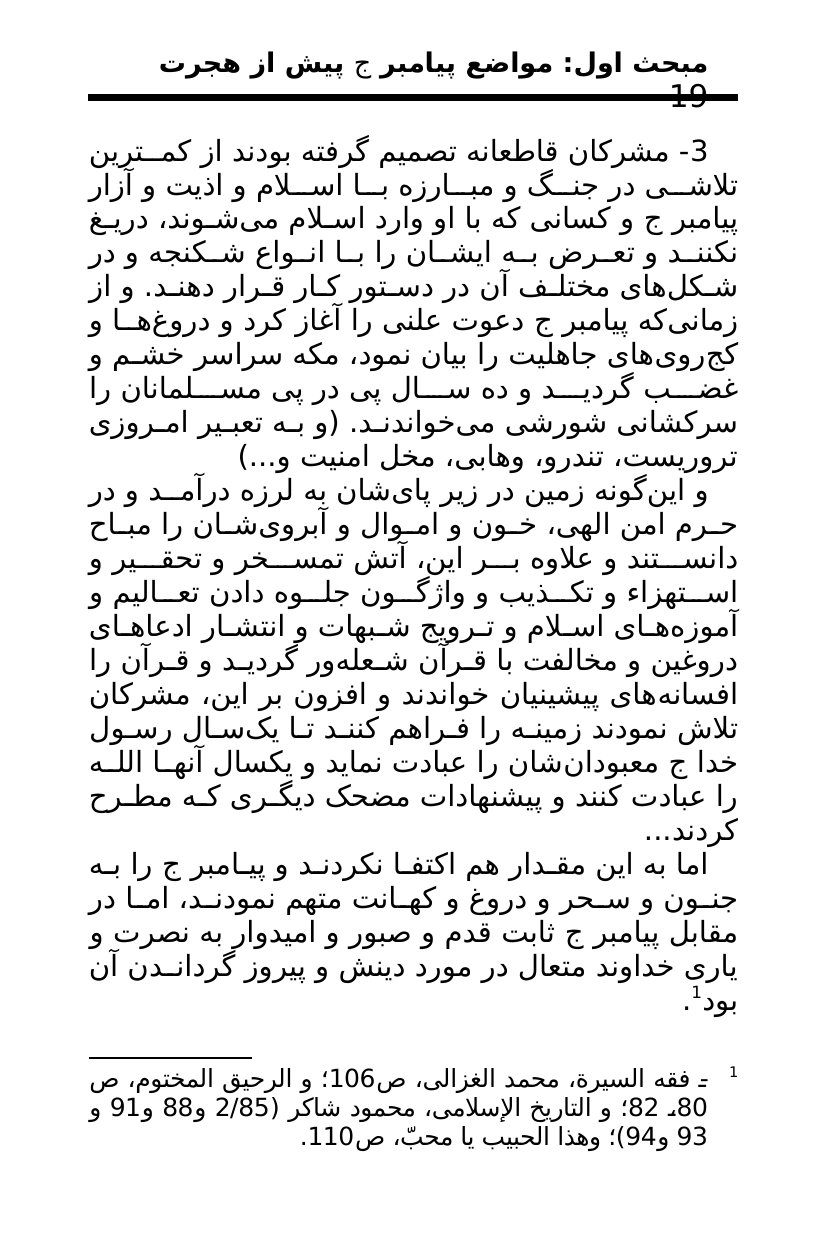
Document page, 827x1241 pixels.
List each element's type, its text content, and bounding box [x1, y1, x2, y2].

text و این‌گونه زمین در زیر پا‌ی‌شان به لرزه درآمد و در حرم امن الهی، خون و اموال و آبروی‌شان را مباح دانستند و علاوه بر این، آتش تمسخر و تحقیر و استهزاء و تکذیب و واژگون جلوه دادن تعالیم و آموزه‌های اسلام و ترویج شبهات و انتشار ادعاهای دروغین و مخالفت با قرآن شعله‌ور گردید و قرآن را افسانه‌های پیشینیان خواندند و افزون بر این، مشرکان تلاش نمودند زمینه را فراهم کنند تا یک‌سال رسول خدا ج معبودان‌شان را عبادت نماید و یکسال آنها الله را عبادت کنند و پیشنهادات مضحک دیگری که مطرح کردند... [89, 473, 738, 847]
text 3- مشرکان قاطعانه تصمیم گرفته بودند از کمترین تلاشی در جنگ و مبارزه با اسلام و اذیت و آزار پیامبر ج و کسانی که با او وارد اسلام می‌شوند، دریغ نکنند و تعرض به ایشان را با انواع شکنجه و در شکل‌های مختلف آن در دستور کار قرار دهند. و از زمانی‌که پیامبر ج دعوت علنی را آغاز کرد و دروغ‌ها و کج‌روی‌های جاهلیت را بیان نمود، مکه سراسر خشم و غضب گردید و ده سال پی در پی مسلمانان را سرکشانی شورشی می‌خواندند. (و به تعبیر امروزی تروریست، تندرو، وهابی، مخل امنیت و...) [89, 134, 738, 473]
text اما به این مقدار هم اکتفا نکردند و پیامبر ج را به جنون و سحر و دروغ و کهانت متهم نمودند، اما در مقابل پیامبر ج ثابت قدم و صبور و امیدوار به نصرت و یاری خداوند متعال در مورد دینش و پیروز گرداندن آن بود. [89, 847, 738, 1017]
